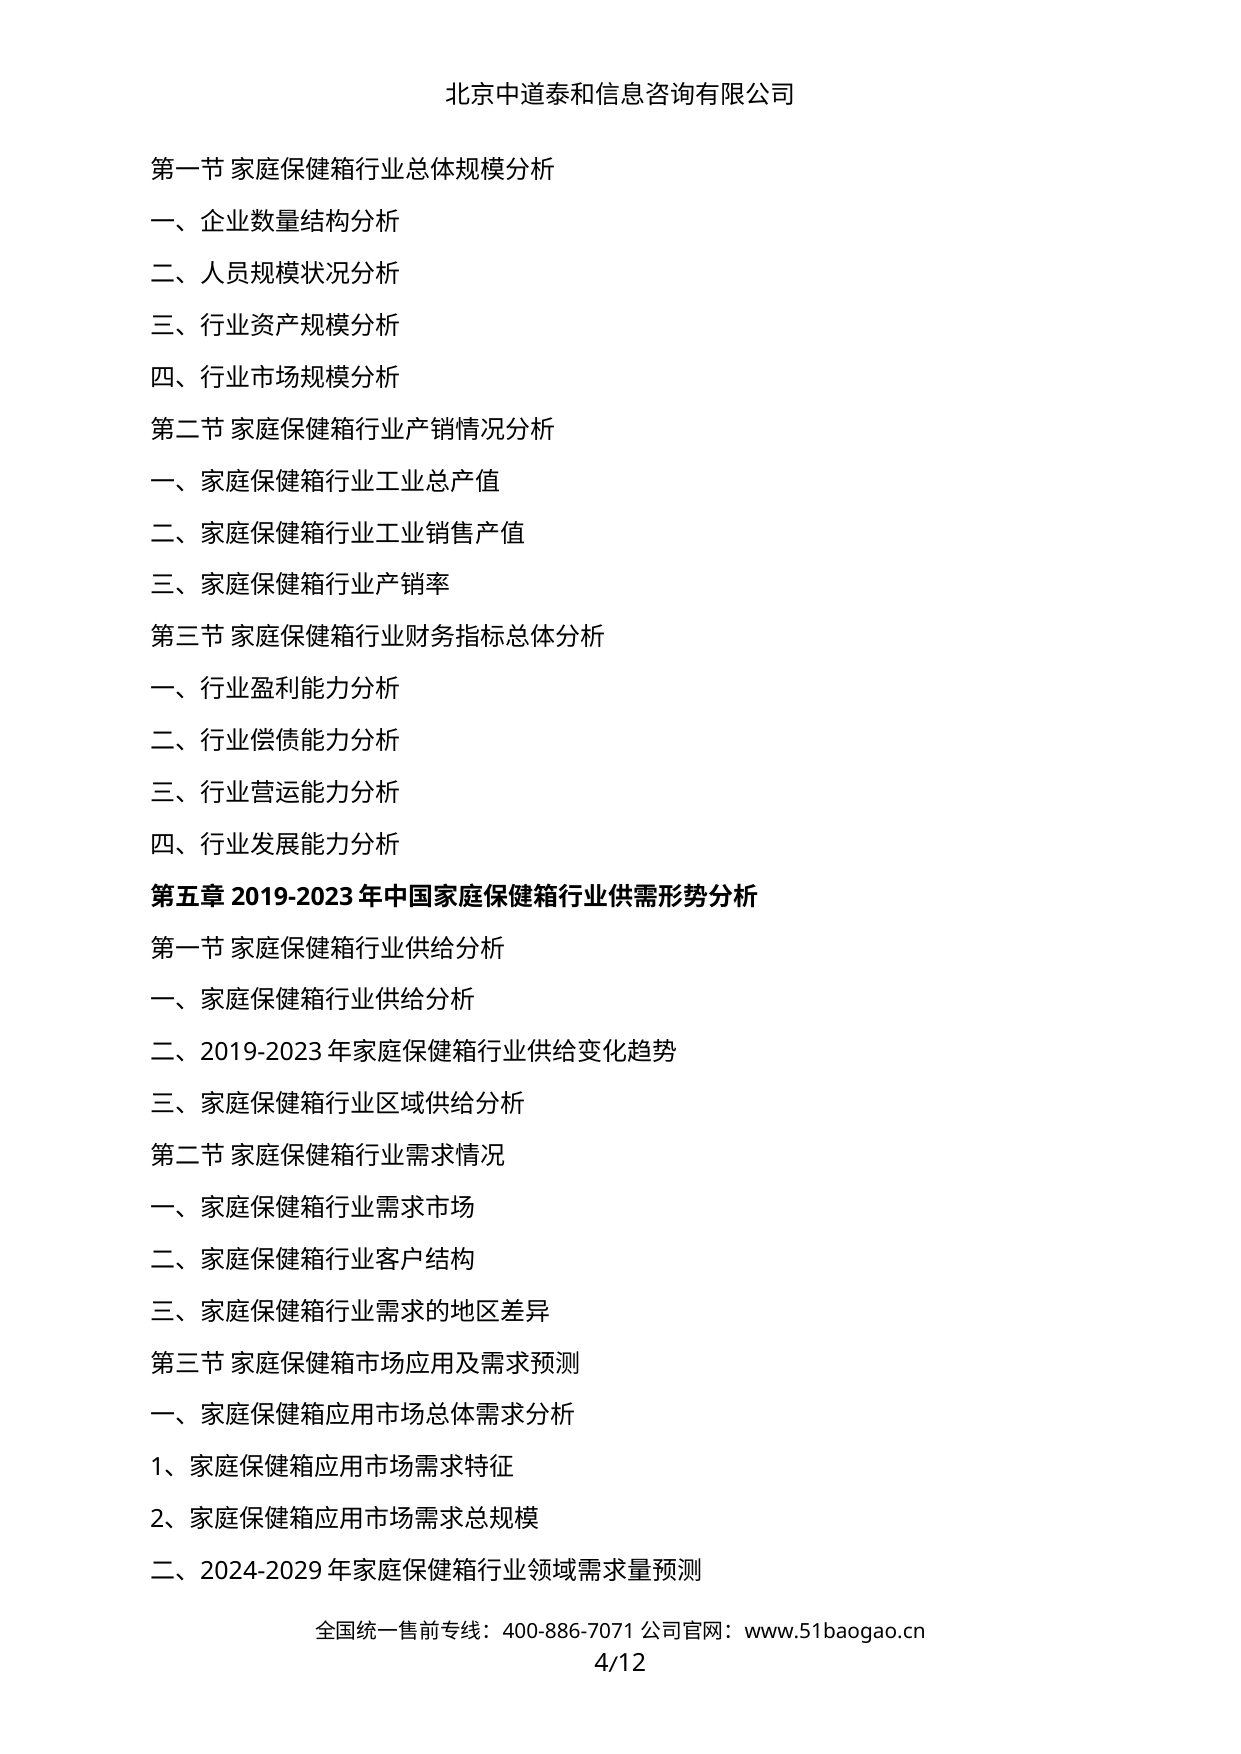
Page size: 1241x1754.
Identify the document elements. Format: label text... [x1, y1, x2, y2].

text 一、家庭保健箱行业需求市场 [150, 1187, 1090, 1224]
text 一、家庭保健箱行业供给分析 [150, 980, 1090, 1016]
text 二、家庭保健箱行业工业销售产值 [150, 513, 1090, 549]
text 四、行业发展能力分析 [150, 824, 1090, 861]
text 二、家庭保健箱行业客户结构 [150, 1239, 1090, 1276]
text 二、2019-2023年家庭保健箱行业供给变化趋势 [150, 1032, 1090, 1068]
text 二、行业偿债能力分析 [150, 721, 1090, 757]
text 第二节 家庭保健箱行业需求情况 [150, 1136, 1090, 1172]
text 第一节 家庭保健箱行业供给分析 [150, 928, 1090, 964]
text 三、家庭保健箱行业区域供给分析 [150, 1084, 1090, 1120]
text 一、家庭保健箱行业工业总产值 [150, 461, 1090, 497]
text 二、人员规模状况分析 [150, 254, 1090, 290]
text 一、行业盈利能力分析 [150, 669, 1090, 705]
text 三、家庭保健箱行业需求的地区差异 [150, 1291, 1090, 1327]
text 第三节 家庭保健箱市场应用及需求预测 [150, 1343, 1090, 1379]
text 2、家庭保健箱应用市场需求总规模 [150, 1499, 1090, 1535]
text 三、行业营运能力分析 [150, 772, 1090, 809]
text 一、家庭保健箱应用市场总体需求分析 [150, 1395, 1090, 1431]
text 第一节 家庭保健箱行业总体规模分析 [150, 150, 1090, 186]
text 第五章 2019-2023年中国家庭保健箱行业供需形势分析 [150, 876, 1090, 912]
text 三、行业资产规模分析 [150, 306, 1090, 342]
text 第三节 家庭保健箱行业财务指标总体分析 [150, 617, 1090, 653]
text 一、企业数量结构分析 [150, 202, 1090, 238]
text 1、家庭保健箱应用市场需求特征 [150, 1447, 1090, 1483]
text 三、家庭保健箱行业产销率 [150, 565, 1090, 601]
text 第二节 家庭保健箱行业产销情况分析 [150, 409, 1090, 446]
text 二、2024-2029年家庭保健箱行业领域需求量预测 [150, 1551, 1090, 1587]
text 四、行业市场规模分析 [150, 357, 1090, 394]
